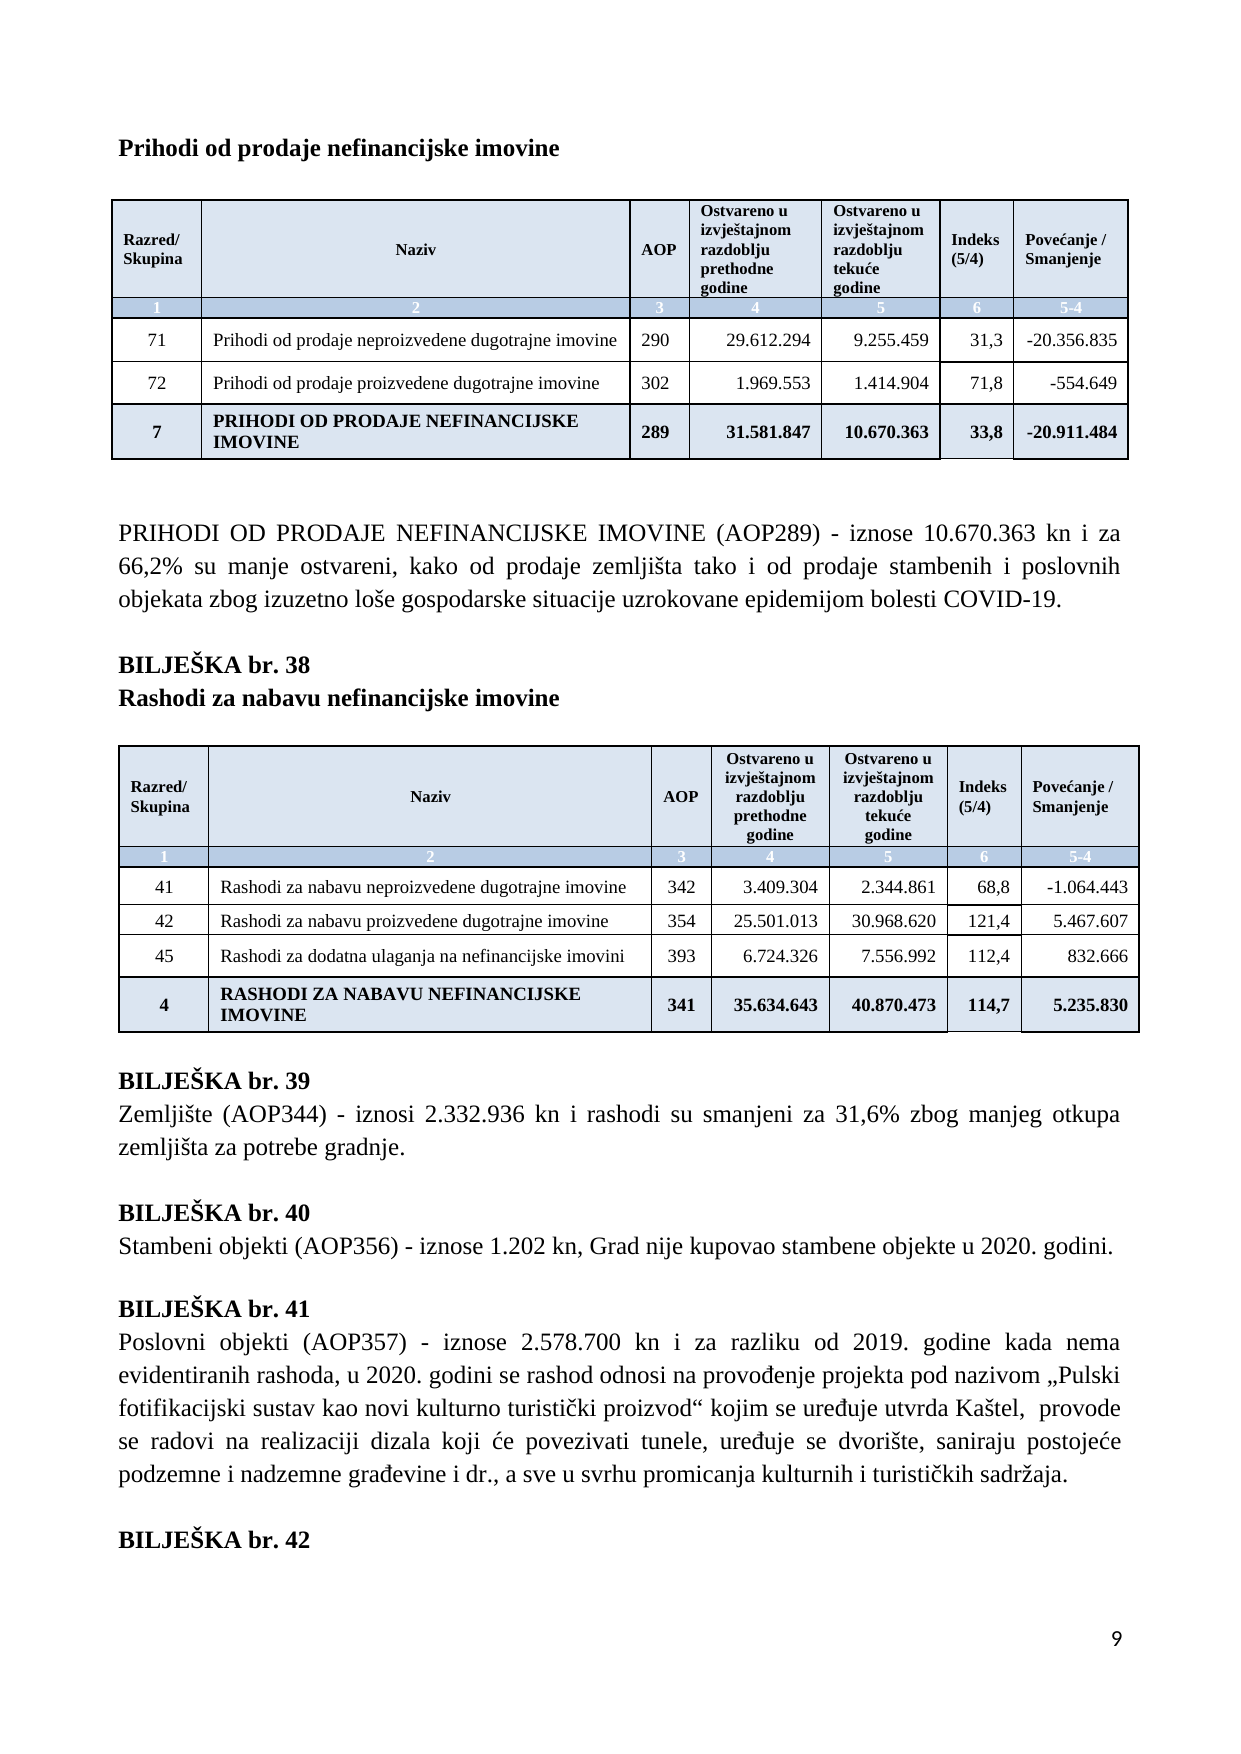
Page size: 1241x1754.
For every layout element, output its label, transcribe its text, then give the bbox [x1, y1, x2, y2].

text Poslovni objekti (AOP357) - iznose 2.578.700 kn i za razliku od 2019. godine kada nema evidentiranih rashoda, u 2020. godini se rashod odnosi na provođenje projekta pod nazivom „Pulski fotifikacijski sustav kao novi kulturno turistički proizvod“ kojim se uređuje utvrda Kaštel, provode se radovi na realizaciji dizala koji će povezivati tunele, uređuje se dvorište, saniraju postojeće podzemne i nadzemne građevine i dr., a sve u svrhu promicanja kulturnih i turističkih sadržaja. [118, 1327, 1122, 1488]
table_cell 4 [120, 978, 208, 1031]
table_cell 68,8 [948, 868, 1021, 904]
table_cell 5 [822, 298, 939, 317]
table_cell 1.969.553 [690, 362, 821, 403]
table_cell 6.724.326 [712, 935, 829, 976]
table_cell 342 [652, 868, 711, 904]
table_cell 10.670.363 [822, 405, 939, 458]
table_cell 2.344.861 [830, 868, 947, 904]
table_header Ostvareno u izvještajnom razdoblju prethodne godine [712, 747, 829, 846]
table_cell 290 [631, 319, 689, 361]
table_cell 42 [120, 905, 208, 934]
table_cell -1.064.443 [1022, 868, 1138, 904]
table_cell 341 [652, 978, 711, 1031]
table_header Naziv [209, 747, 651, 846]
table_header Razred/ Skupina [120, 747, 208, 846]
table_cell 5.467.607 [1022, 905, 1138, 934]
table_cell 5-4 [1014, 298, 1127, 317]
table_header Razred/ Skupina [113, 201, 201, 297]
table_cell 41 [120, 868, 208, 904]
text Prihodi od prodaje nefinancijske imovine [118, 133, 1122, 162]
table_cell 114,7 [948, 978, 1021, 1031]
table_cell 3 [631, 298, 689, 317]
table_cell Rashodi za nabavu neproizvedene dugotrajne imovine [209, 868, 651, 904]
table_cell 2 [209, 847, 651, 866]
table_header Ostvareno u izvještajnom razdoblju tekuće godine [830, 747, 947, 846]
table_header Indeks (5/4) [941, 201, 1013, 297]
table_cell -20.911.484 [1014, 405, 1127, 458]
table_cell 7.556.992 [830, 935, 947, 976]
table_cell 5 [830, 847, 947, 866]
table_header Naziv [202, 201, 629, 297]
table_header AOP [631, 201, 689, 297]
table_cell -554.649 [1014, 363, 1127, 403]
table_header Povećanje / Smanjenje [1014, 201, 1127, 297]
table_cell 112,4 [948, 936, 1021, 976]
table_cell 832.666 [1022, 935, 1138, 976]
table_cell 33,8 [941, 405, 1013, 458]
table_cell 35.634.643 [712, 978, 829, 1031]
table_cell RASHODI ZA NABAVU NEFINANCIJSKE IMOVINE [209, 978, 651, 1031]
table_cell 7 [113, 405, 201, 458]
table_cell Rashodi za dodatna ulaganja na nefinancijske imovini [209, 935, 651, 976]
table_cell 30.968.620 [830, 905, 947, 934]
table_cell 289 [631, 405, 689, 458]
text BILJEŠKA br. 41 [118, 1294, 1122, 1323]
table_cell 3.409.304 [712, 868, 829, 904]
text Stambeni objekti (AOP356) - iznose 1.202 kn, Grad nije kupovao stambene objekte u 2020. godini. [118, 1231, 1122, 1260]
text Zemljište (AOP344) - iznosi 2.332.936 kn i rashodi su smanjeni za 31,6% zbog manjeg otkupa zemljišta za potrebe gradnje. [118, 1099, 1122, 1161]
table_cell 5-4 [1022, 847, 1138, 866]
table_cell 71 [113, 319, 201, 361]
table_cell 31,3 [941, 319, 1013, 361]
table_header Ostvareno u izvještajnom razdoblju prethodne godine [690, 201, 821, 297]
text BILJEŠKA br. 40 [118, 1198, 1122, 1227]
text PRIHODI OD PRODAJE NEFINANCIJSKE IMOVINE (AOP289) - iznose 10.670.363 kn i za 66,2% su manje ostvareni, kako od prodaje zemljišta tako i od prodaje stambenih i poslovnih objekata zbog izuzetno loše gospodarske situacije uzrokovane epidemijom bolesti COVID-19. [118, 518, 1122, 613]
table_cell 121,4 [948, 906, 1021, 934]
table_cell 354 [652, 905, 711, 934]
table_cell 45 [120, 935, 208, 976]
table_cell 29.612.294 [690, 319, 821, 361]
table_cell 393 [652, 935, 711, 976]
table_cell 71,8 [941, 363, 1013, 403]
table_cell Prihodi od prodaje proizvedene dugotrajne imovine [202, 362, 629, 403]
table_cell 1 [113, 298, 201, 317]
table_cell 6 [941, 298, 1013, 317]
table_cell 25.501.013 [712, 905, 829, 934]
table_cell 72 [113, 362, 201, 403]
table_cell Prihodi od prodaje neproizvedene dugotrajne imovine [202, 319, 629, 361]
table_cell 1 [120, 847, 208, 866]
table_cell PRIHODI OD PRODAJE NEFINANCIJSKE IMOVINE [202, 405, 629, 458]
table_header Indeks (5/4) [948, 747, 1021, 846]
table_cell 9.255.459 [822, 319, 939, 361]
table_header Ostvareno u izvještajnom razdoblju tekuće godine [822, 201, 939, 297]
text BILJEŠKA br. 42 [118, 1525, 1122, 1554]
table_cell 5.235.830 [1022, 978, 1138, 1031]
table_cell 2 [202, 298, 629, 317]
text BILJEŠKA br. 38 [118, 650, 1122, 679]
text Rashodi za nabavu nefinancijske imovine [118, 683, 1122, 712]
table_cell 4 [690, 298, 821, 317]
table_header Povećanje / Smanjenje [1022, 747, 1138, 846]
text BILJEŠKA br. 39 [118, 1066, 1122, 1094]
table_cell 3 [652, 847, 711, 866]
table_header AOP [652, 747, 711, 846]
table_cell Rashodi za nabavu proizvedene dugotrajne imovine [209, 905, 651, 934]
table_cell 40.870.473 [830, 978, 947, 1031]
table_cell 4 [712, 847, 829, 866]
table_cell 302 [631, 362, 689, 403]
table_cell 1.414.904 [822, 362, 939, 403]
table_cell 31.581.847 [690, 405, 821, 458]
table_cell 6 [948, 847, 1021, 866]
table_cell -20.356.835 [1014, 319, 1127, 361]
